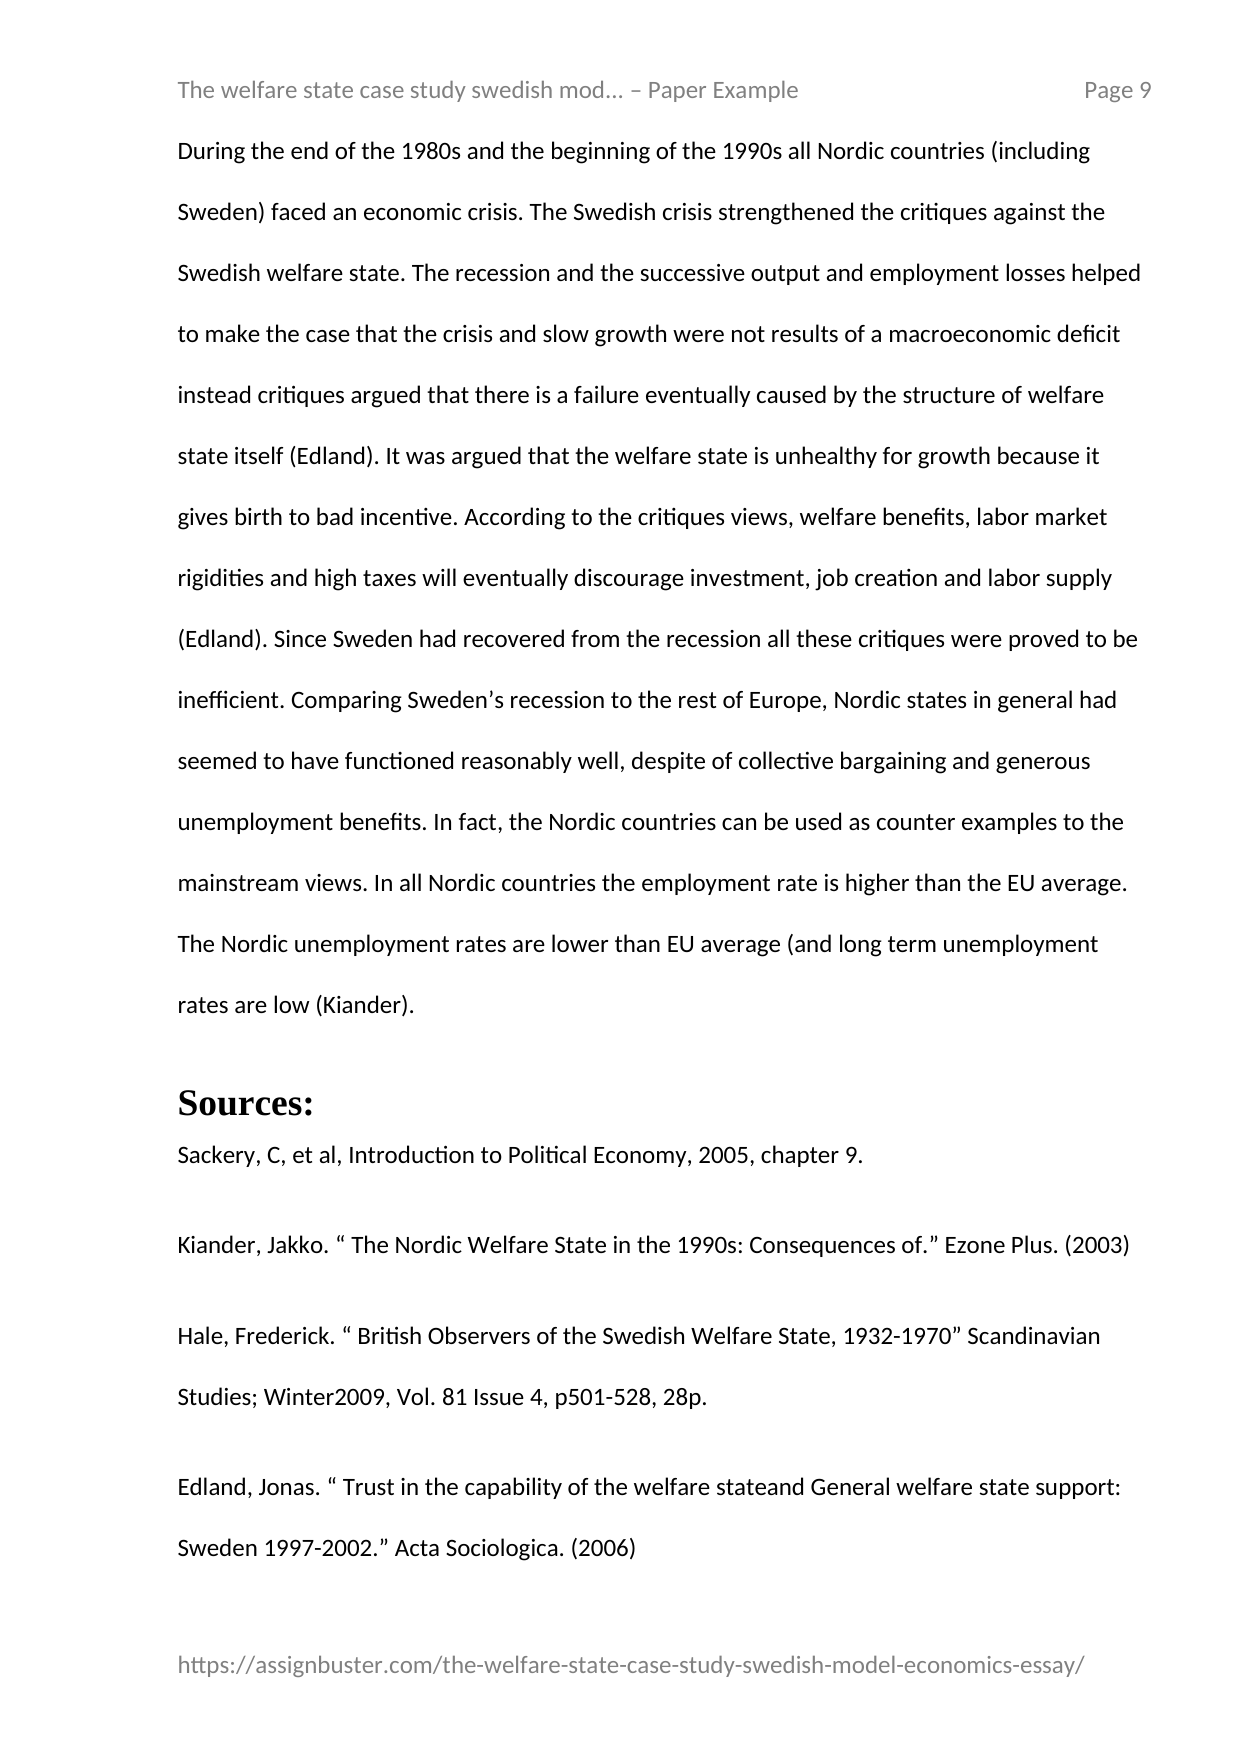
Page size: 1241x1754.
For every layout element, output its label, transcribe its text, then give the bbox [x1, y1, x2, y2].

text Kiander, Jakko. “ The Nordic Welfare State in the 1990s: Consequences of.” Ezone Plus. (2003) [177, 1229, 1152, 1260]
text During the end of the 1980s and the beginning of the 1990s all Nordic countries (including Sweden) faced an economic crisis. The Swedish crisis strengthened the critiques against the Swedish welfare state. The recession and the successive output and employment losses helped to make the case that the crisis and slow growth were not results of a macroeconomic deficit instead critiques argued that there is a failure eventually caused by the structure of welfare state itself (Edland). It was argued that the welfare state is unhealthy for growth because it gives birth to bad incentive. According to the critiques views, welfare benefits, labor market rigidities and high taxes will eventually discourage investment, job creation and labor supply (Edland). Since Sweden had recovered from the recession all these critiques were proved to be inefficient. Comparing Sweden’s recession to the rest of Europe, Nordic states in general had seemed to have functioned reasonably well, despite of collective bargaining and generous unemployment benefits. In fact, the Nordic countries can be used as counter examples to the mainstream views. In all Nordic countries the employment rate is higher than the EU average. The Nordic unemployment rates are lower than EU average (and long term unemployment rates are low (Kiander). [177, 135, 1152, 1020]
text Hale, Frederick. “ British Observers of the Swedish Welfare State, 1932-1970” Scandinavian Studies; Winter2009, Vol. 81 Issue 4, p501-528, 28p. [177, 1320, 1152, 1412]
text Sackery, C, et al, Introduction to Political Economy, 2005, chapter 9. [177, 1139, 1152, 1169]
text Edland, Jonas. “ Trust in the capability of the welfare stateand General welfare state support: Sweden 1997-2002.” Acta Sociologica. (2006) [177, 1472, 1152, 1563]
subtitle Sources: [177, 1080, 1152, 1123]
